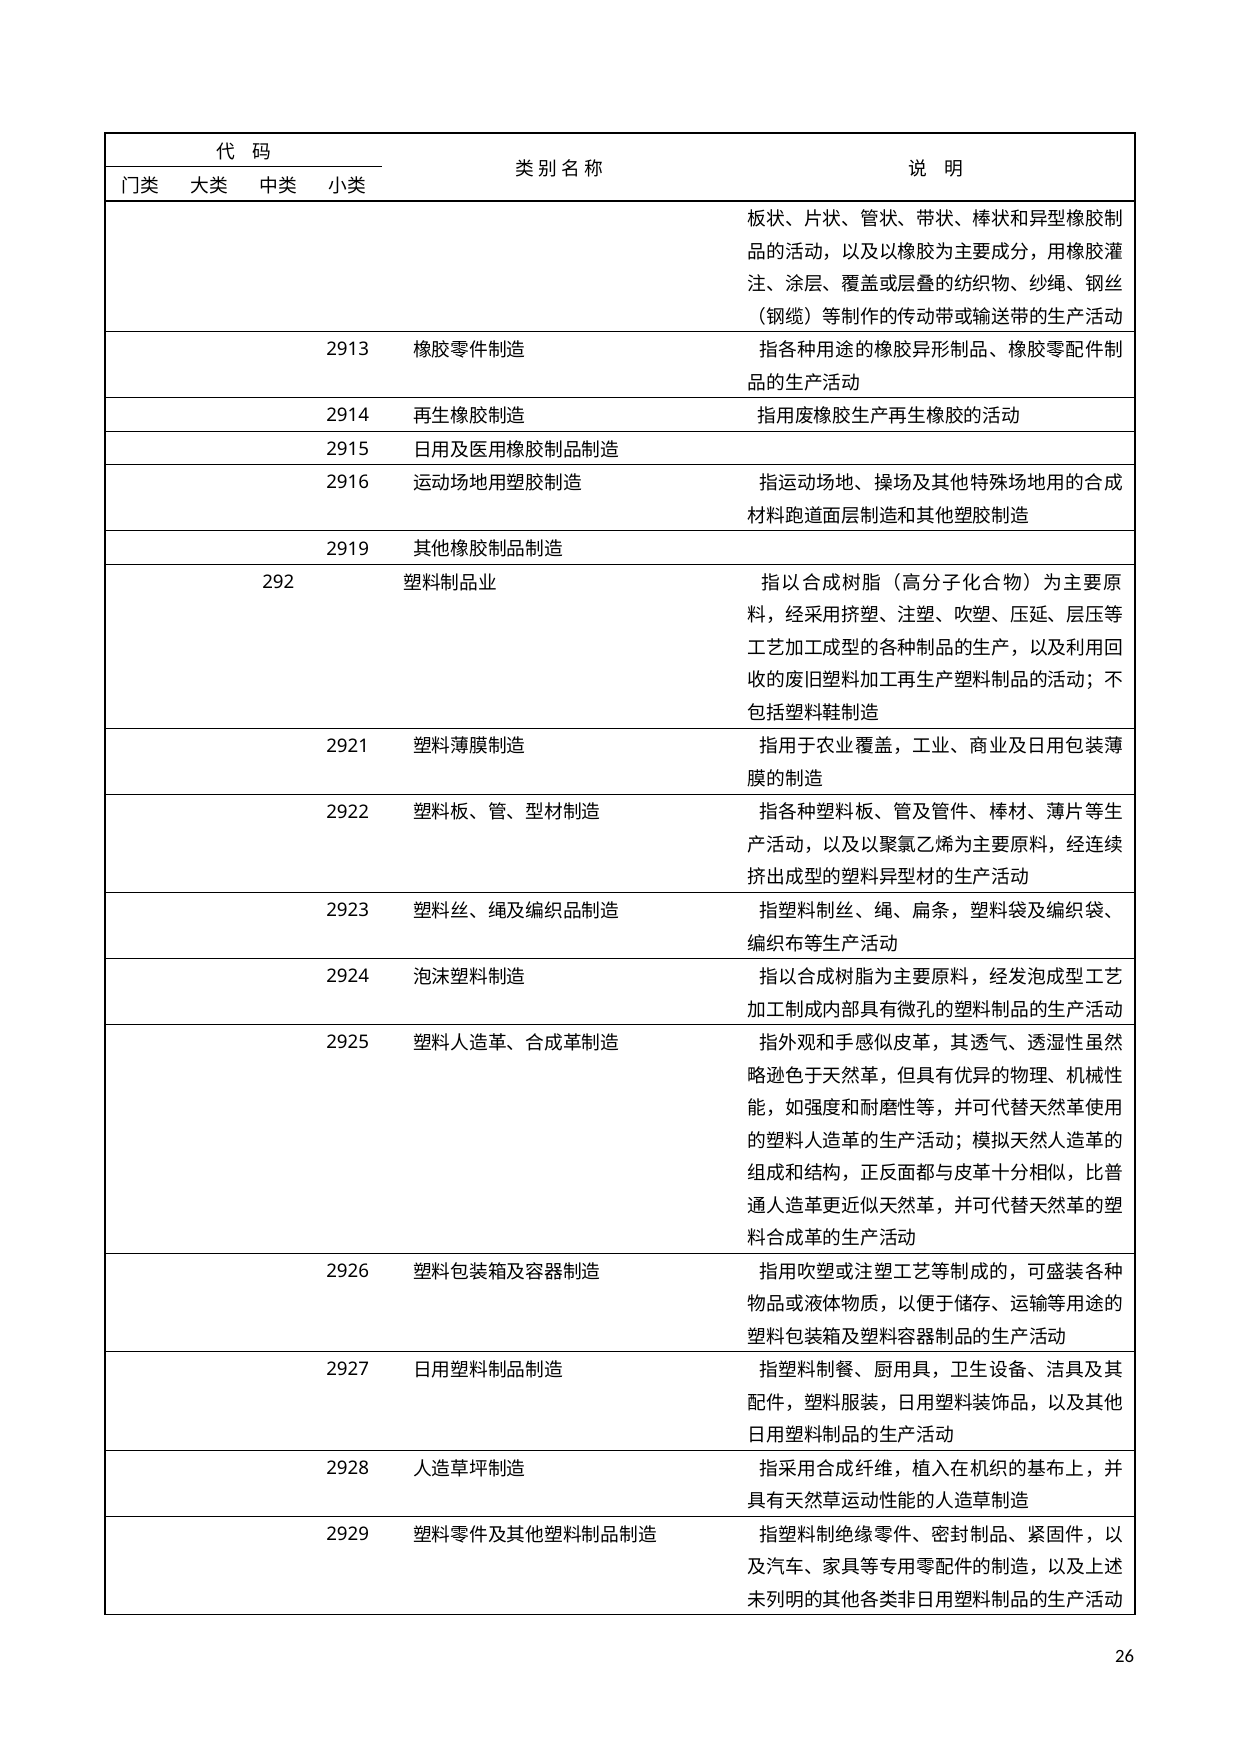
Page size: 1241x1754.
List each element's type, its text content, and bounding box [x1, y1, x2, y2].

table_cell 大类 [174, 167, 243, 200]
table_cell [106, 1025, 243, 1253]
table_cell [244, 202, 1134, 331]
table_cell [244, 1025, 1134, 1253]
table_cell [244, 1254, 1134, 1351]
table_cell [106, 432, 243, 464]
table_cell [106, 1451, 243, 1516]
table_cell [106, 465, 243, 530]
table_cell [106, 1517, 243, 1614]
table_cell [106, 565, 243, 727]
table_cell 小类 [313, 167, 382, 200]
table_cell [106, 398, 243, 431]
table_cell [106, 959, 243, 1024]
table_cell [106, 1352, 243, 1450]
table_cell 中类 [244, 167, 313, 200]
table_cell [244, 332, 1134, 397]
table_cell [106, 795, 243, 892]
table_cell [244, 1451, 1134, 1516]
table_header 代 码 [106, 134, 382, 166]
table_cell 门类 [106, 167, 174, 200]
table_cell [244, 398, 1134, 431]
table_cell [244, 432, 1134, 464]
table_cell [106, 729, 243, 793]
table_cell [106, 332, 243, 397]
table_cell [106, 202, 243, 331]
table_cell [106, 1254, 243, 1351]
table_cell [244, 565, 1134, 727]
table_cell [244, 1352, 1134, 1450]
table_header 说 明 [736, 134, 1134, 200]
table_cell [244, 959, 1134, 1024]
table_header 类 别 名 称 [382, 134, 736, 200]
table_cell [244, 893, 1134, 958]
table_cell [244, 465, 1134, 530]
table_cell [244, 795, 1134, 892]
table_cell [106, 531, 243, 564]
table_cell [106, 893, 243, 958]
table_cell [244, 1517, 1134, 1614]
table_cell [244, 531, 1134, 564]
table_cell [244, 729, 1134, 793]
